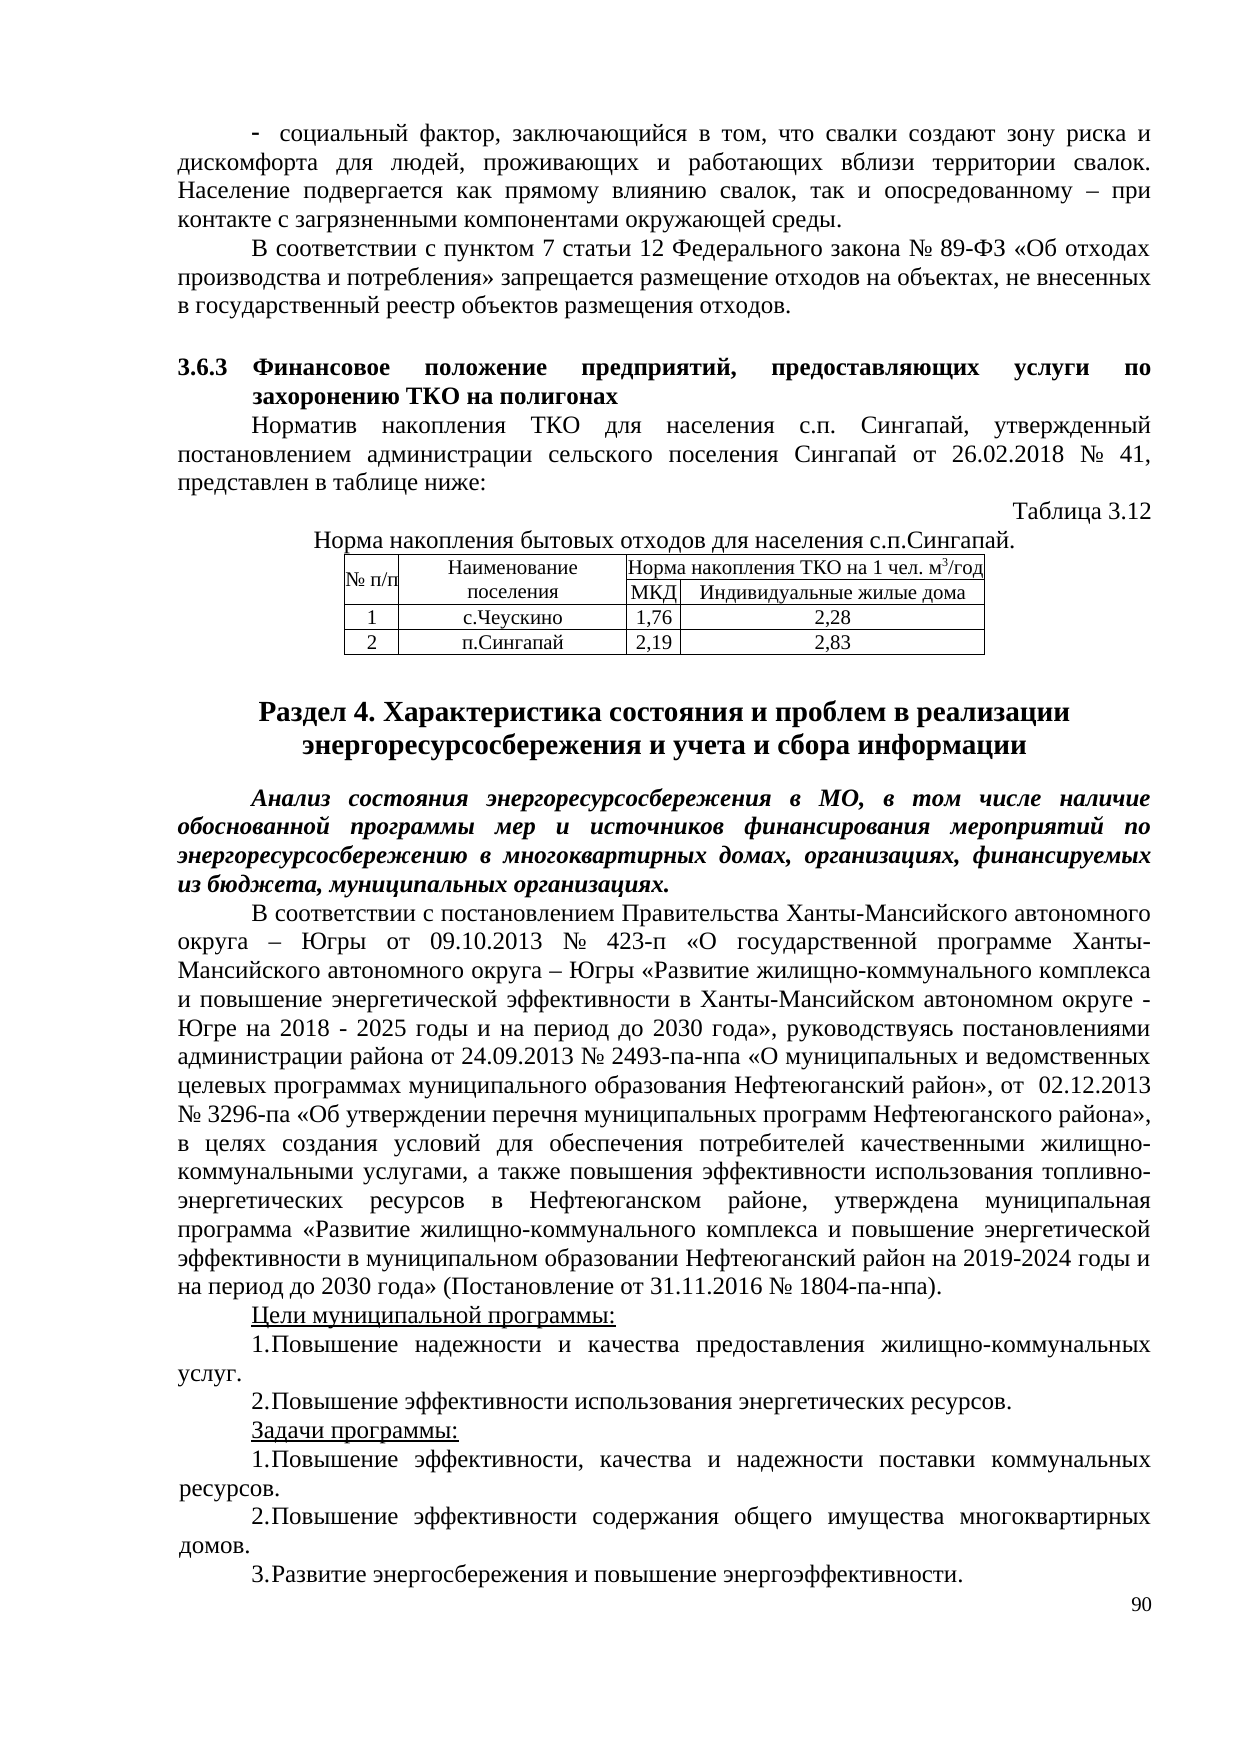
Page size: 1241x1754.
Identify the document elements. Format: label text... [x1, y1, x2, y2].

text Цели муниципальной программы: [177, 1300, 1152, 1329]
text Анализ состояния энергоресурсосбережения в МО, в том числе наличие обоснованной программы мер и источников финансирования мероприятий по энергоресурсосбережению в многоквартирных домах, организациях, финансируемых из бюджета, муниципальных организациях. [177, 783, 1152, 898]
list Развитие энергосбережения и повышение энергоэффективности. [179, 1559, 1152, 1588]
text Норма накопления бытовых отходов для населения с.п.Сингапай. [177, 525, 1152, 554]
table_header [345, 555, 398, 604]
text Задачи программы: [177, 1415, 1152, 1444]
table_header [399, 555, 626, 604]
list социальный фактор, заключающийся в том, что свалки создают зону риска и дискомфорта для людей, проживающих и работающих вблизи территории свалок. Население подвергается как прямому влиянию свалок, так и опосредованному – при контакте с загрязненными компонентами окружающей среды. [177, 118, 1152, 233]
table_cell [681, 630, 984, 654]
text Таблица 3.12 [177, 496, 1152, 525]
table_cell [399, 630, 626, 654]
text В соответствии с пунктом 7 статьи 12 Федерального закона № 89-ФЗ «Об отходах производства и потребления» запрещается размещение отходов на объектах, не внесенных в государственный реестр объектов размещения отходов. [177, 233, 1152, 319]
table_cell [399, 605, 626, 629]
list Повышение эффективности содержания общего имущества многоквартирных домов. [179, 1501, 1152, 1559]
list Повышение эффективности использования энергетических ресурсов. [179, 1386, 1152, 1415]
text Норматив накопления ТКО для населения с.п. Сингапай, утвержденный постановлением администрации сельского поселения Сингапай от 26.02.2018 № 41, представлен в таблице ниже: [177, 410, 1152, 496]
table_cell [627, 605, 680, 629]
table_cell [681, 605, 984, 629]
subtitle Раздел 4. Характеристика состояния и проблем в реализации энергоресурсосбережения и учета и сбора информации [177, 694, 1152, 761]
text В соответствии с постановлением Правительства Ханты-Мансийского автономного округа – Югры от 09.10.2013 № 423-п «О государственной программе Ханты-Мансийского автономного округа – Югры «Развитие жилищно-коммунального комплекса и повышение энергетической эффективности в Ханты-Мансийском автономном округе - Югре на 2018 - 2025 годы и на период до 2030 года», руководствуясь постановлениями администрации района от 24.09.2013 № 2493-па-нпа «О муниципальных и ведомственных целевых программах муниципального образования Нефтеюганский район», от 02.12.2013 № 3296-па «Об утверждении перечня муниципальных программ Нефтеюганского района», в целях создания условий для обеспечения потребителей качественными жилищно-коммунальными услугами, а также повышения эффективности использования топливно-энергетических ресурсов в Нефтеюганском районе, утверждена муниципальная программа «Развитие жилищно-коммунального комплекса и повышение энергетической эффективности в муниципальном образовании Нефтеюганский район на 2019-2024 годы и на период до 2030 года» (Постановление от 31.11.2016 № 1804-па-нпа). [177, 898, 1152, 1300]
list Повышение эффективности, качества и надежности поставки коммунальных ресурсов. [179, 1444, 1152, 1501]
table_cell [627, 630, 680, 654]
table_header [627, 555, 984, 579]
list Повышение надежности и качества предоставления жилищно-коммунальных услуг. [177, 1329, 1152, 1386]
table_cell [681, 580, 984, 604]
list Финансовое положение предприятий, предоставляющих услуги по захоронению ТКО на полигонах [177, 352, 1152, 410]
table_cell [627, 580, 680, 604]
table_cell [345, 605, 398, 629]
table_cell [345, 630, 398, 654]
